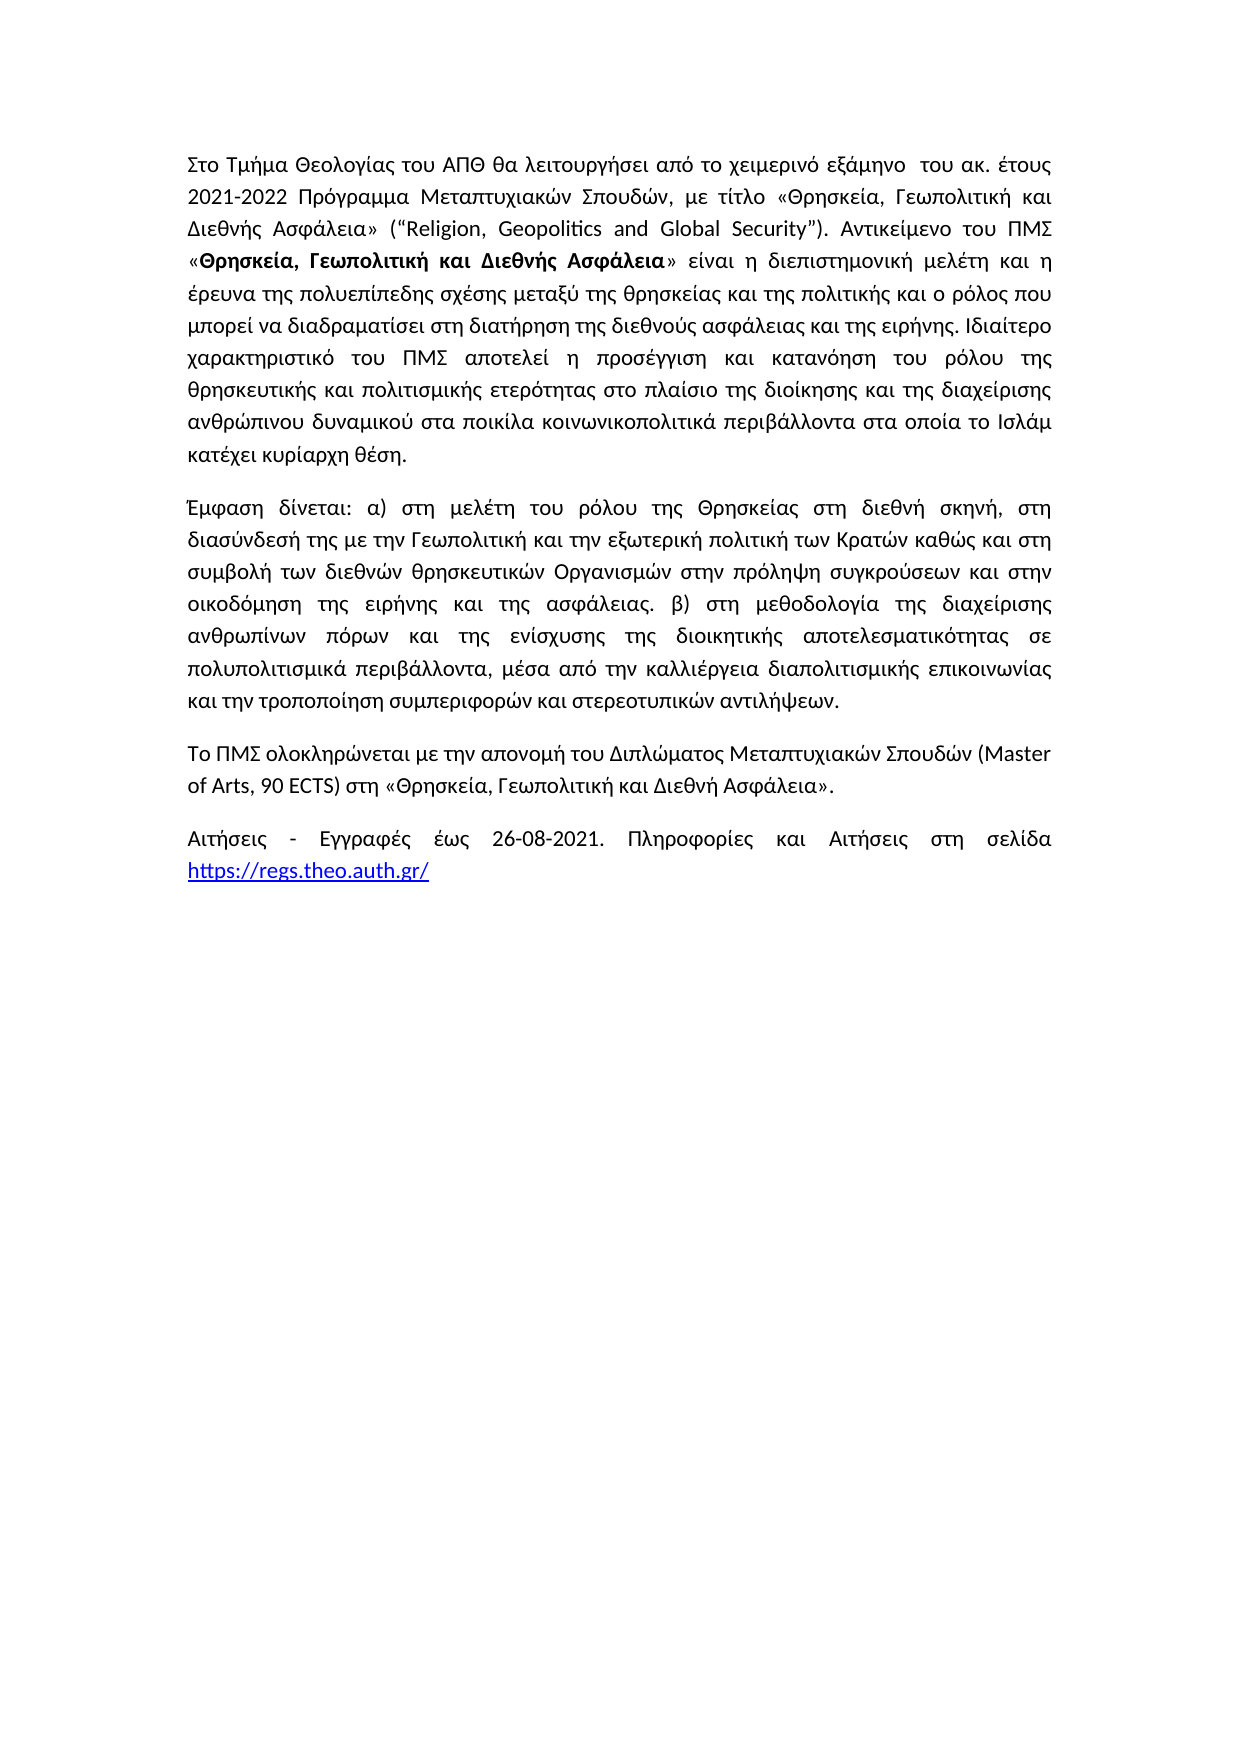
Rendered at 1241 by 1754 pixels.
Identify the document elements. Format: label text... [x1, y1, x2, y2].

text Έμφαση δίνεται: α) στη μελέτη του ρόλου της Θρησκείας στη διεθνή σκηνή, στη διασύνδεσή της με την Γεωπολιτική και την εξωτερική πολιτική των Κρατών καθώς και στη συμβολή των διεθνών θρησκευτικών Οργανισμών στην πρόληψη συγκρούσεων και στην οικοδόμηση της ειρήνης και της ασφάλειας. β) στη μεθοδολογία της διαχείρισης ανθρωπίνων πόρων και της ενίσχυσης της διοικητικής αποτελεσματικότητας σε πολυπολιτισμικά περιβάλλοντα, μέσα από την καλλιέργεια διαπολιτισμικής επικοινωνίας και την τροποποίηση συμπεριφορών και στερεοτυπικών αντιλήψεων. [187, 493, 1053, 714]
text Το ΠΜΣ ολοκληρώνεται με την απονομή του Διπλώματος Μεταπτυχιακών Σπουδών (Master of Arts, 90 ECTS) στη «Θρησκεία, Γεωπολιτική και Διεθνή Ασφάλεια». [187, 739, 1053, 799]
text Αιτήσεις - Εγγραφές έως 26-08-2021. Πληροφορίες και Αιτήσεις στη σελίδα https://regs.theo.auth.gr/ [187, 824, 1053, 884]
text Στο Τμήμα Θεολογίας του ΑΠΘ θα λειτουργήσει από το χειμερινό εξάμηνο του ακ. έτους 2021-2022 Πρόγραμμα Μεταπτυχιακών Σπουδών, με τίτλο «Θρησκεία, Γεωπολιτική και Διεθνής Ασφάλεια» (“Religion, Geopolitics and Global Security”). Αντικείμενο του ΠΜΣ «Θρησκεία, Γεωπολιτική και Διεθνής Ασφάλεια» είναι η διεπιστημονική μελέτη και η έρευνα της πολυεπίπεδης σχέσης μεταξύ της θρησκείας και της πολιτικής και ο ρόλος που μπορεί να διαδραματίσει στη διατήρηση της διεθνούς ασφάλειας και της ειρήνης. Ιδιαίτερο χαρακτηριστικό του ΠΜΣ αποτελεί η προσέγγιση και κατανόηση του ρόλου της θρησκευτικής και πολιτισμικής ετερότητας στο πλαίσιο της διοίκησης και της διαχείρισης ανθρώπινου δυναμικού στα ποικίλα κοινωνικοπολιτικά περιβάλλοντα στα οποία το Ισλάμ κατέχει κυρίαρχη θέση. [187, 150, 1053, 468]
